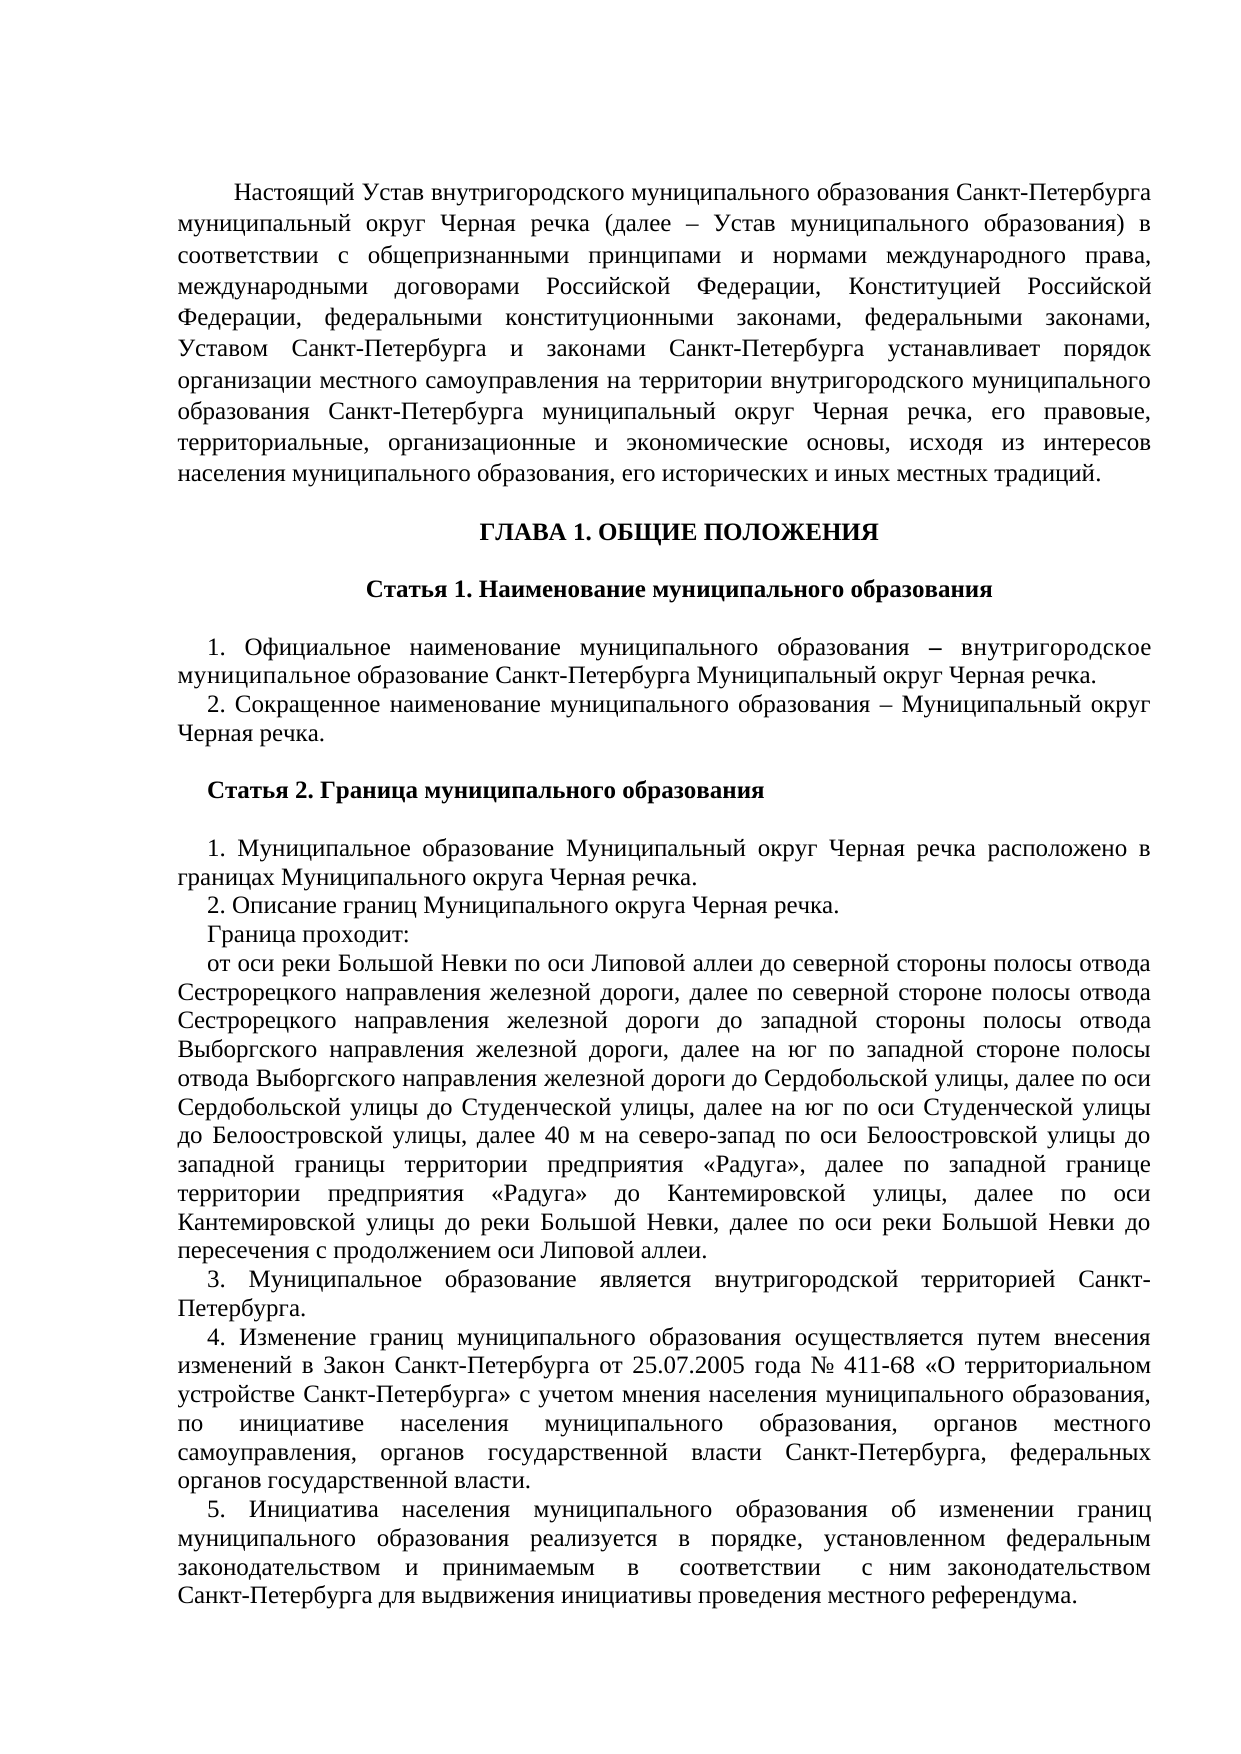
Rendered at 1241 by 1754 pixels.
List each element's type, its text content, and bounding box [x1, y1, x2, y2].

text 1. Официальное наименование муниципального образования – внутригородское муниципальное образование Санкт-Петербурга Муниципальный округ Черная речка. [177, 632, 1152, 689]
text 4. Изменение границ муниципального образования осуществляется путем внесения изменений в Закон Санкт-Петербурга от 25.07.2005 года № 411-68 «О территориальном устройстве Санкт-Петербурга» с учетом мнения населения муниципального образования, по инициативе населения муниципального образования, органов местного самоуправления, органов государственной власти Санкт-Петербурга, федеральных органов государственной власти. [177, 1322, 1152, 1494]
text Статья 2. Граница муниципального образования [177, 776, 1152, 804]
text Статья 1. Наименование муниципального образования [177, 574, 1152, 603]
text Граница проходит: [177, 919, 1152, 948]
text 2. Описание границ Муниципального округа Черная речка. [177, 891, 1152, 919]
text 3. Муниципальное образование является внутригородской территорией Санкт-Петербурга. [177, 1264, 1152, 1322]
text 2. Сокращенное наименование муниципального образования – Муниципальный округ Черная речка. [177, 689, 1152, 747]
text 5. Инициатива населения муниципального образования об изменении границ муниципального образования реализуется в порядке, установленном федеральным законодательством и принимаемым в соответствии с ним законодательством Санкт-Петербурга для выдвижения инициативы проведения местного референдума. [177, 1494, 1152, 1609]
text ГЛАВА 1. ОБЩИЕ ПОЛОЖЕНИЯ [177, 517, 1152, 546]
text 1. Муниципальное образование Муниципальный округ Черная речка расположено в границах Муниципального округа Черная речка. [177, 833, 1152, 891]
text Настоящий Устав внутригородского муниципального образования Санкт-Петербурга муниципальный округ Черная речка (далее – Устав муниципального образования) в соответствии с общепризнанными принципами и нормами международного права, международными договорами Российской Федерации, Конституцией Российской Федерации, федеральными конституционными законами, федеральными законами, Уставом Санкт-Петербурга и законами Санкт-Петербурга устанавливает порядок организации местного самоуправления на территории внутригородского муниципального образования Санкт-Петербурга муниципальный округ Черная речка, его правовые, территориальные, организационные и экономические основы, исходя из интересов населения муниципального образования, его исторических и иных местных традиций. [177, 176, 1152, 488]
text от оси реки Большой Невки по оси Липовой аллеи до северной стороны полосы отвода Сестрорецкого направления железной дороги, далее по северной стороне полосы отвода Сестрорецкого направления железной дороги до западной стороны полосы отвода Выборгского направления железной дороги, далее на юг по западной стороне полосы отвода Выборгского направления железной дороги до Сердобольской улицы, далее по оси Сердобольской улицы до Студенческой улицы, далее на юг по оси Студенческой улицы до Белоостровской улицы, далее 40 м на северо-запад по оси Белоостровской улицы до западной границы территории предприятия «Радуга», далее по западной границе территории предприятия «Радуга» до Кантемировской улицы, далее по оси Кантемировской улицы до реки Большой Невки, далее по оси реки Большой Невки до пересечения с продолжением оси Липовой аллеи. [177, 948, 1152, 1264]
